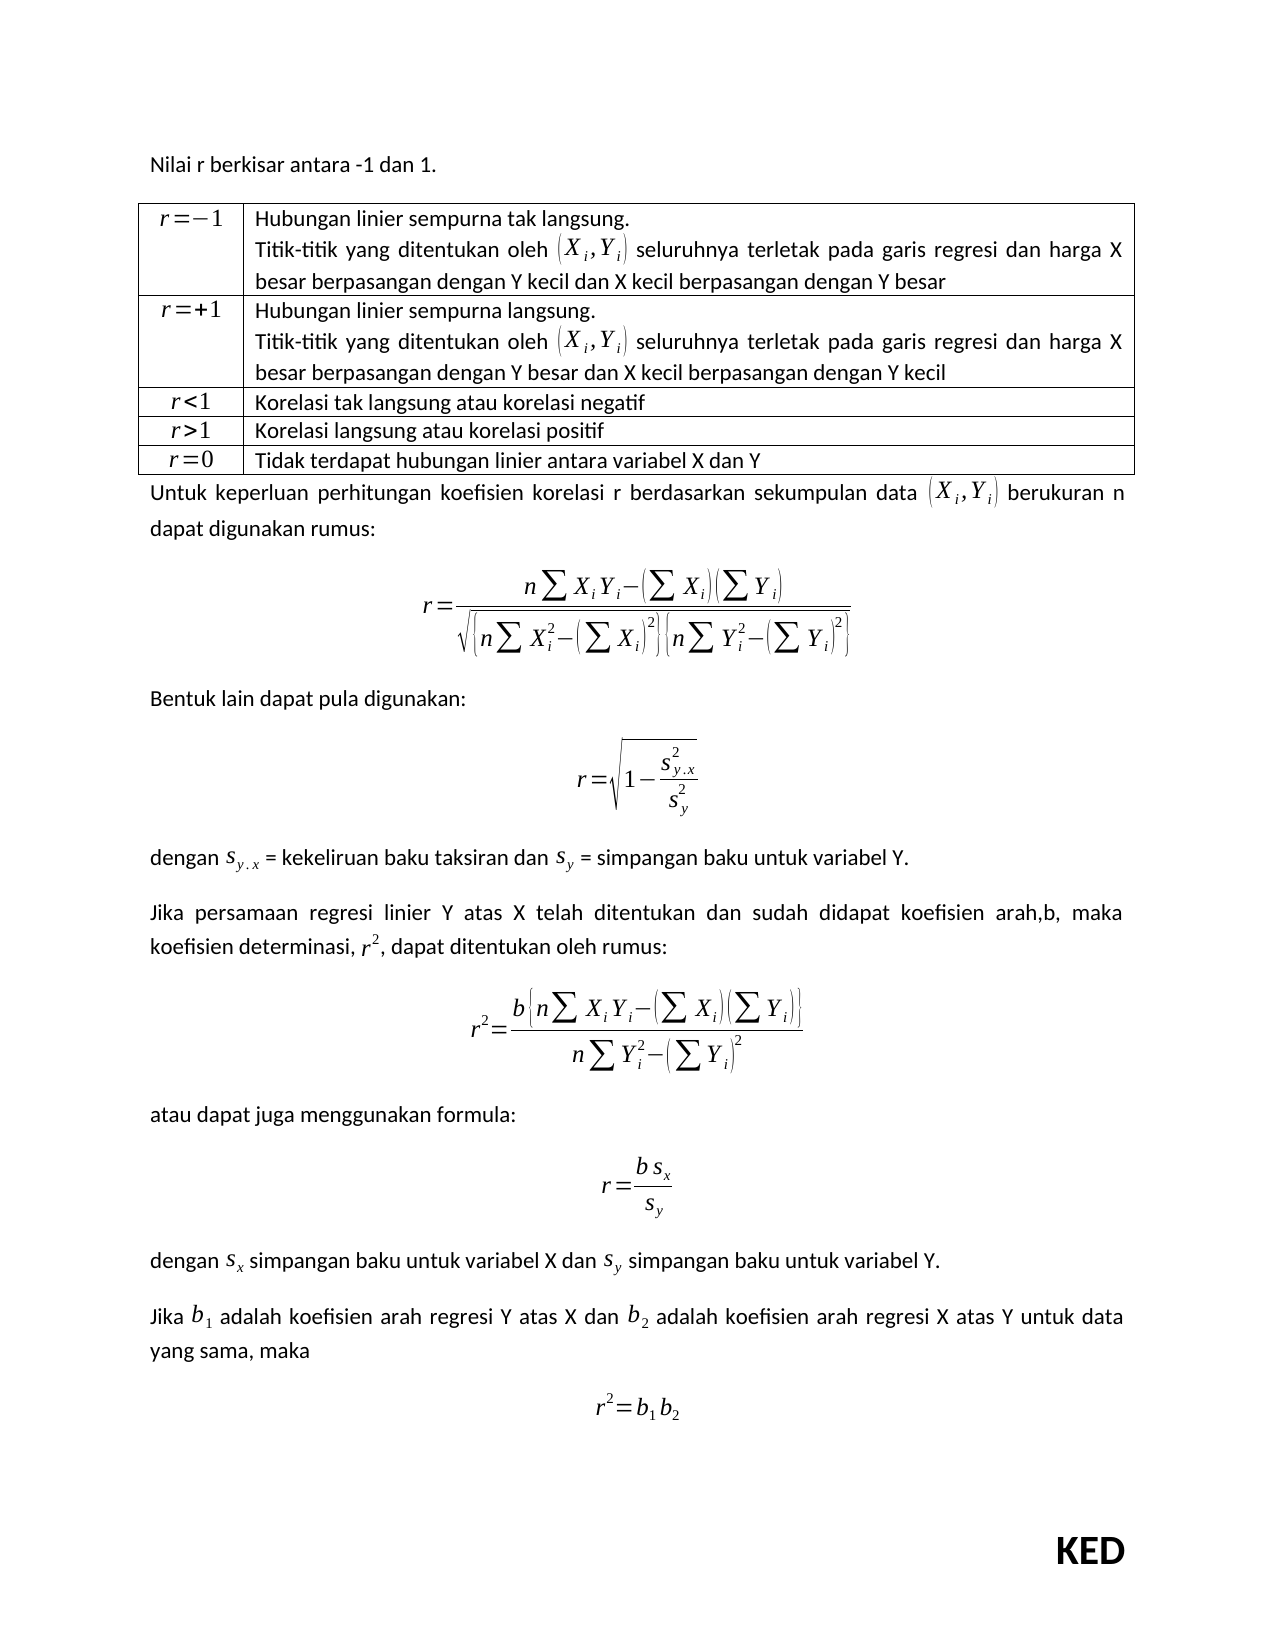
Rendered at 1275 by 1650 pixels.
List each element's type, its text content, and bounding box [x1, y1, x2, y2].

table_cell Hubungan linier sempurna langsung. Titik-titik yang ditentukan oleh seluruhnya terletak pada garis regresi dan harga X besar berpasangan dengan Y besar dan X kecil berpasangan dengan Y kecil [244, 296, 1134, 387]
table_cell Tidak terdapat hubungan linier antara variabel X dan Y [244, 446, 1134, 474]
table_cell Korelasi langsung atau korelasi positif [244, 417, 1134, 445]
text Untuk keperluan perhitungan koefisien korelasi r berdasarkan sekumpulan data berukuran n dapat digunakan rumus: [150, 475, 1125, 542]
text Jika adalah koefisien arah regresi Y atas X dan adalah koefisien arah regresi X atas Y untuk data yang sama, maka [150, 1301, 1125, 1364]
table_header [139, 204, 243, 295]
table_cell [139, 417, 243, 445]
table_cell [139, 296, 243, 387]
text dengan = kekeliruan baku taksiran dan = simpangan baku untuk variabel Y. [150, 842, 1125, 873]
text atau dapat juga menggunakan formula: [150, 1100, 1125, 1128]
text Bentuk lain dapat pula digunakan: [150, 684, 1125, 712]
table_cell [139, 446, 243, 474]
text dengan simpangan baku untuk variabel X dan simpangan baku untuk variabel Y. [150, 1244, 1125, 1276]
table_cell [139, 388, 243, 416]
table_header Hubungan linier sempurna tak langsung. Titik-titik yang ditentukan oleh seluruhnya terletak pada garis regresi dan harga X besar berpasangan dengan Y kecil dan X kecil berpasangan dengan Y besar [244, 204, 1134, 295]
text Jika persamaan regresi linier Y atas X telah ditentukan dan sudah didapat koefisien arah,b, maka koefisien determinasi, , dapat ditentukan oleh rumus: [150, 898, 1125, 961]
table_cell Korelasi tak langsung atau korelasi negatif [244, 388, 1134, 416]
text Nilai r berkisar antara -1 dan 1. [150, 150, 1125, 178]
